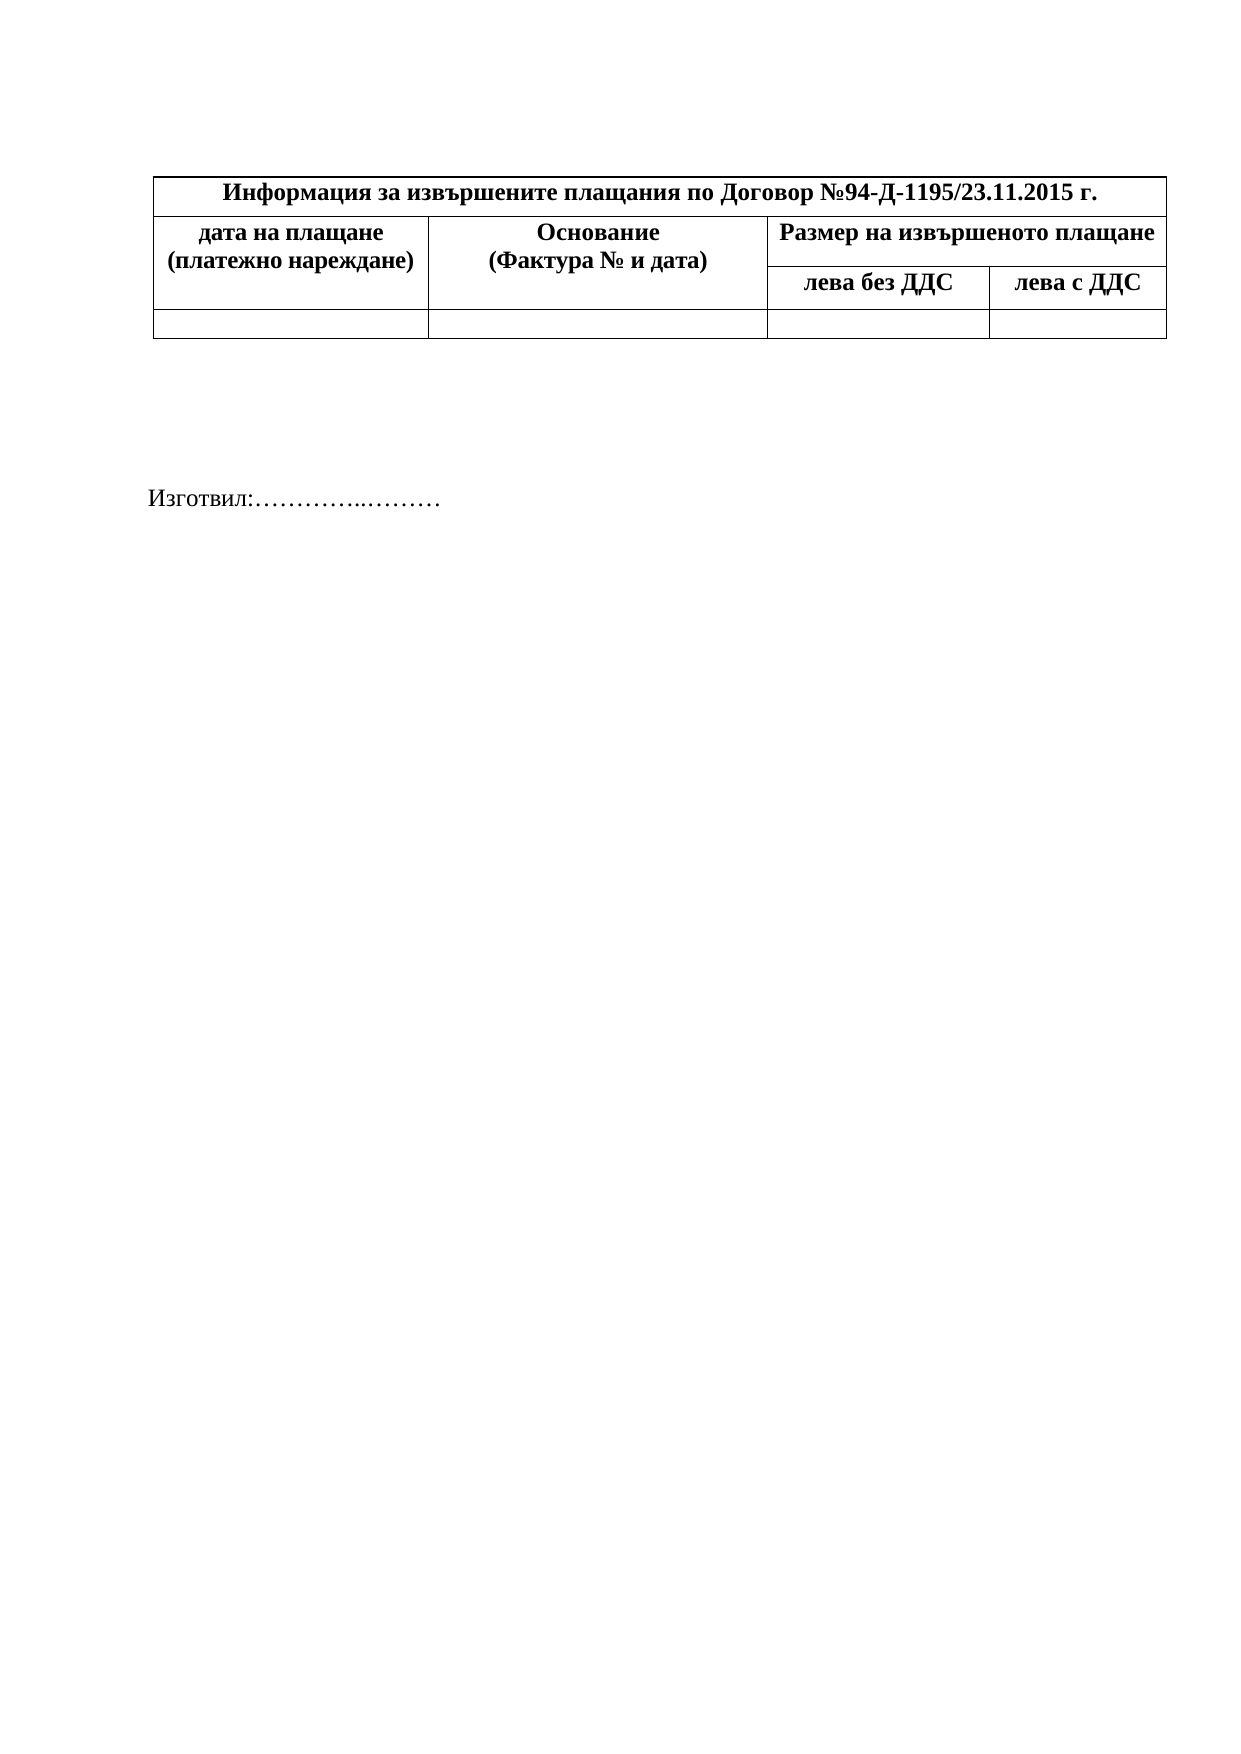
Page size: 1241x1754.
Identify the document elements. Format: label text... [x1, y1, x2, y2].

text Изготвил:…………..……… [148, 483, 1093, 512]
table_cell [768, 310, 989, 338]
table_cell лева с ДДС [990, 267, 1166, 308]
table_header Информация за извършените плащания по Договор №94-Д-1195/23.11.2015 г. [154, 178, 1166, 216]
table_cell [990, 310, 1166, 338]
table_cell Основание (Фактура № и дата) [429, 217, 767, 308]
table_cell дата на плащане (платежно нареждане) [154, 217, 428, 308]
table_cell Размер на извършеното плащане [768, 217, 1166, 266]
table_cell [154, 310, 428, 338]
table_cell [429, 310, 767, 338]
table_cell лева без ДДС [768, 267, 989, 308]
